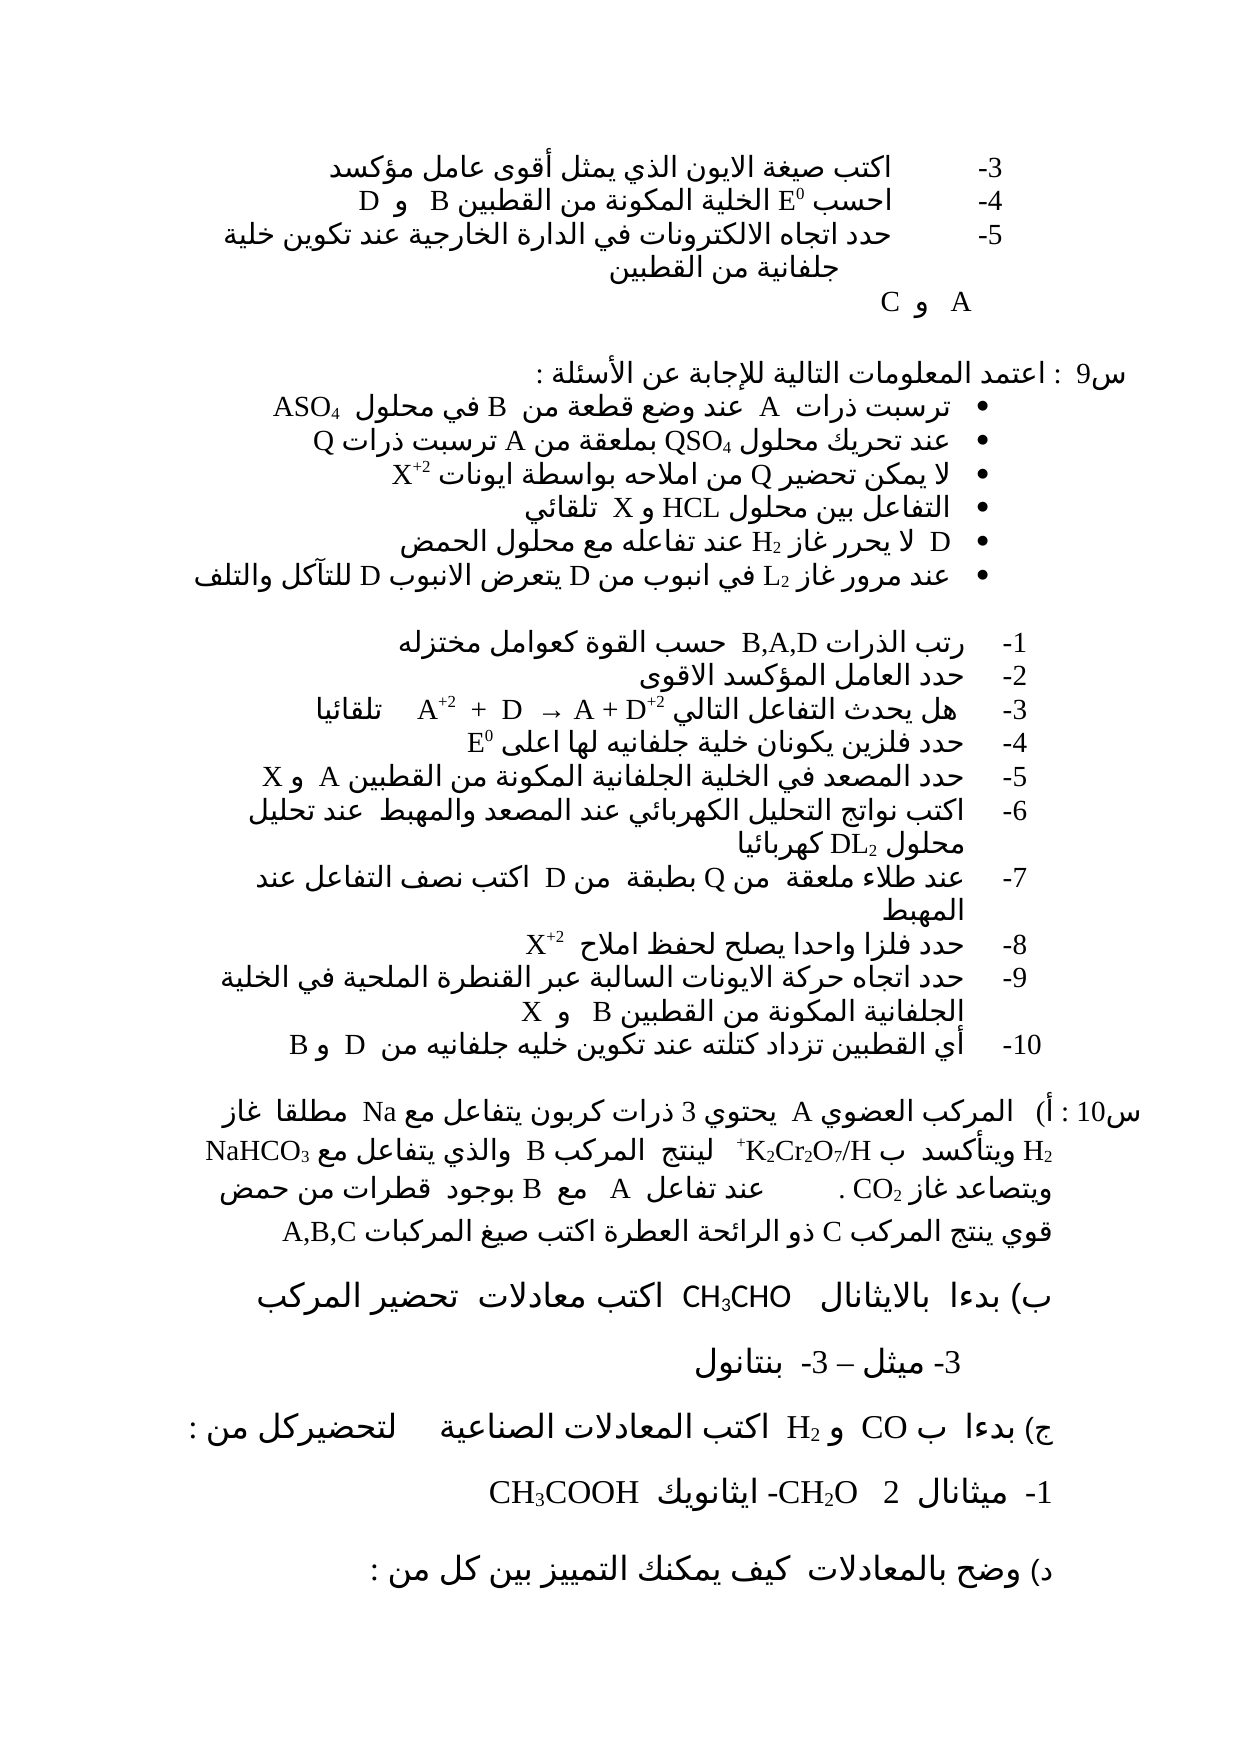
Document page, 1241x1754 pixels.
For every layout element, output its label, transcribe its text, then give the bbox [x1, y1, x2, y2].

list عند مرور غاز L2 في انبوب من D يتعرض الانبوب D للتآكل والتلف [187, 558, 978, 591]
list حدد فلزين يكونان خلية جلفانيه لها اعلى E0 [187, 726, 1003, 759]
list هل يحدث التفاعل التالي A+2 + D → A + D+2 تلقائيا [187, 692, 1003, 726]
list ترسبت ذرات A عند وضع قطعة من B في محلول ASO4 [187, 389, 978, 423]
list احسب E0 الخلية المكونة من القطبين B و D [187, 183, 978, 217]
list حدد اتجاه الالكترونات في الدارة الخارجية عند تكوين خلية جلفانية من القطبين [187, 217, 978, 284]
text 1- ميثانال CH2O 2- ايثانويك CH3COOH [187, 1472, 1053, 1511]
text س9 : اعتمد المعلومات التالية للإجابة عن الأسئلة : [187, 356, 1127, 389]
list حدد اتجاه حركة الايونات السالبة عبر القنطرة الملحية في الخلية الجلفانية المكونة من القطبين B و X [187, 960, 1003, 1027]
list أي القطبين تزداد كتلته عند تكوين خليه جلفانيه من D و B [187, 1027, 1003, 1061]
text ج) بدءا ب CO و H2 اكتب المعادلات الصناعية لتحضيركل من : [187, 1408, 1053, 1446]
text A و C [187, 284, 1016, 318]
list حدد فلزا واحدا يصلح لحفظ املاح X+2 [187, 927, 1003, 960]
list D لا يحرر غاز H2 عند تفاعله مع محلول الحمض [187, 524, 978, 558]
list اكتب صيغة الايون الذي يمثل أقوى عامل مؤكسد [187, 150, 978, 183]
list اكتب نواتج التحليل الكهربائي عند المصعد والمهبط عند تحليل محلول DL2 كهربائيا [187, 793, 1003, 860]
list حدد المصعد في الخلية الجلفانية المكونة من القطبين A و X [187, 759, 1003, 793]
list حدد العامل المؤكسد الاقوى [187, 658, 1003, 692]
text ب) بدءا بالايثانال CH3CHO اكتب معادلات تحضير المركب [187, 1275, 1053, 1316]
list لا يمكن تحضير Q من املاحه بواسطة ايونات X+2 [187, 457, 978, 491]
text س10 : أ) المركب العضوي A يحتوي 3 ذرات كربون يتفاعل مع Na مطلقا غاز H2 ويتأكسد ب K2Cr2O7/H+ لينتج المركب B والذي يتفاعل مع NaHCO3 ويتصاعد غاز CO2 . عند تفاعل A مع B بوجود قطرات من حمض قوي ينتج المركب C ذو الرائحة العطرة اكتب صيغ المركبات A,B,C [187, 1094, 1141, 1248]
list التفاعل بين محلول HCL و X تلقائي [187, 491, 978, 524]
list عند تحريك محلول QSO4 بملعقة من A ترسبت ذرات Q [187, 423, 978, 457]
list عند طلاء ملعقة من Q بطبقة من D اكتب نصف التفاعل عند المهبط [187, 860, 1003, 927]
text د) وضح بالمعادلات كيف يمكنك التمييز بين كل من : [187, 1549, 1053, 1587]
text 3- ميثل – 3- بنتانول [187, 1343, 1053, 1381]
list رتب الذرات B,A,D حسب القوة كعوامل مختزله [187, 625, 1003, 658]
